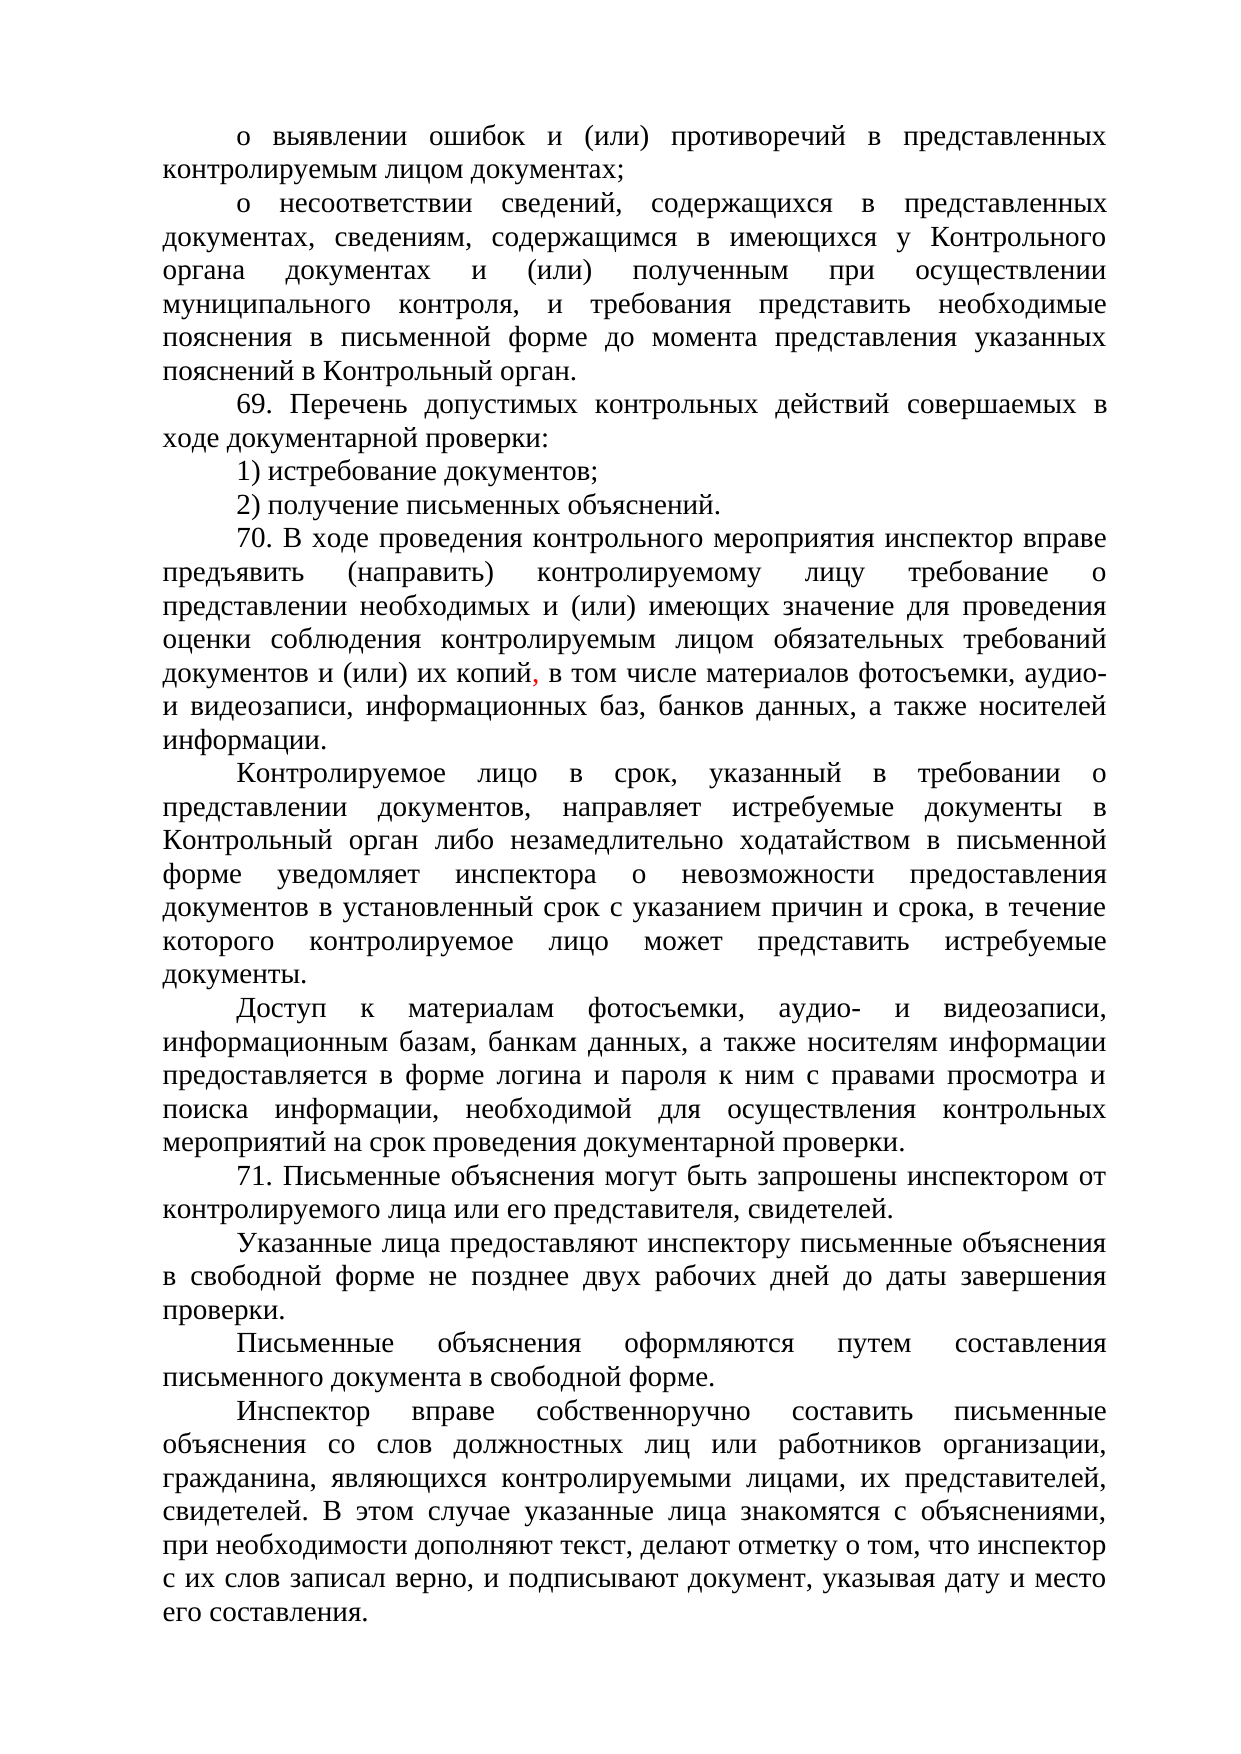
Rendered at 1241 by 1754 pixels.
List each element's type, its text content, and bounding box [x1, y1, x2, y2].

text 2) получение письменных объяснений. [162, 487, 1107, 521]
text Письменные объяснения оформляются путем составления письменного документа в свободной форме. [162, 1326, 1107, 1393]
text 71. Письменные объяснения могут быть запрошены инспектором от контролируемого лица или его представителя, свидетелей. [162, 1158, 1107, 1225]
text 70. В ходе проведения контрольного мероприятия инспектор вправе предъявить (направить) контролируемому лицу требование о представлении необходимых и (или) имеющих значение для проведения оценки соблюдения контролируемым лицом обязательных требований документов и (или) их копий, в том числе материалов фотосъемки, аудио- и видеозаписи, информационных баз, банков данных, а также носителей информации. [162, 521, 1107, 755]
list 69. Перечень допустимых контрольных действий совершаемых в ходе документарной проверки: [162, 386, 1107, 453]
text Контролируемое лицо в срок, указанный в требовании о представлении документов, направляет истребуемые документы в Контрольный орган либо незамедлительно ходатайством в письменной форме уведомляет инспектора о невозможности предоставления документов в установленный срок с указанием причин и срока, в течение которого контролируемое лицо может представить истребуемые документы. [162, 755, 1107, 990]
text 1) истребование документов; [162, 453, 1107, 487]
list о несоответствии сведений, содержащихся в представленных документах, сведениям, содержащимся в имеющихся у Контрольного органа документах и (или) полученным при осуществлении муниципального контроля, и требования представить необходимые пояснения в письменной форме до момента представления указанных пояснений в Контрольный орган. [162, 185, 1107, 386]
text Инспектор вправе собственноручно составить письменные объяснения со слов должностных лиц или работников организации, гражданина, являющихся контролируемыми лицами, их представителей, свидетелей. В этом случае указанные лица знакомятся с объяснениями, при необходимости дополняют текст, делают отметку о том, что инспектор с их слов записал верно, и подписывают документ, указывая дату и место его составления. [162, 1393, 1107, 1627]
text Указанные лица предоставляют инспектору письменные объяснения в свободной форме не позднее двух рабочих дней до даты завершения проверки. [162, 1225, 1107, 1326]
text Доступ к материалам фотосъемки, аудио- и видеозаписи, информационным базам, банкам данных, а также носителям информации предоставляется в форме логина и пароля к ним с правами просмотра и поиска информации, необходимой для осуществления контрольных мероприятий на срок проведения документарной проверки. [162, 990, 1107, 1158]
list о выявлении ошибок и (или) противоречий в представленных контролируемым лицом документах; [162, 118, 1107, 185]
